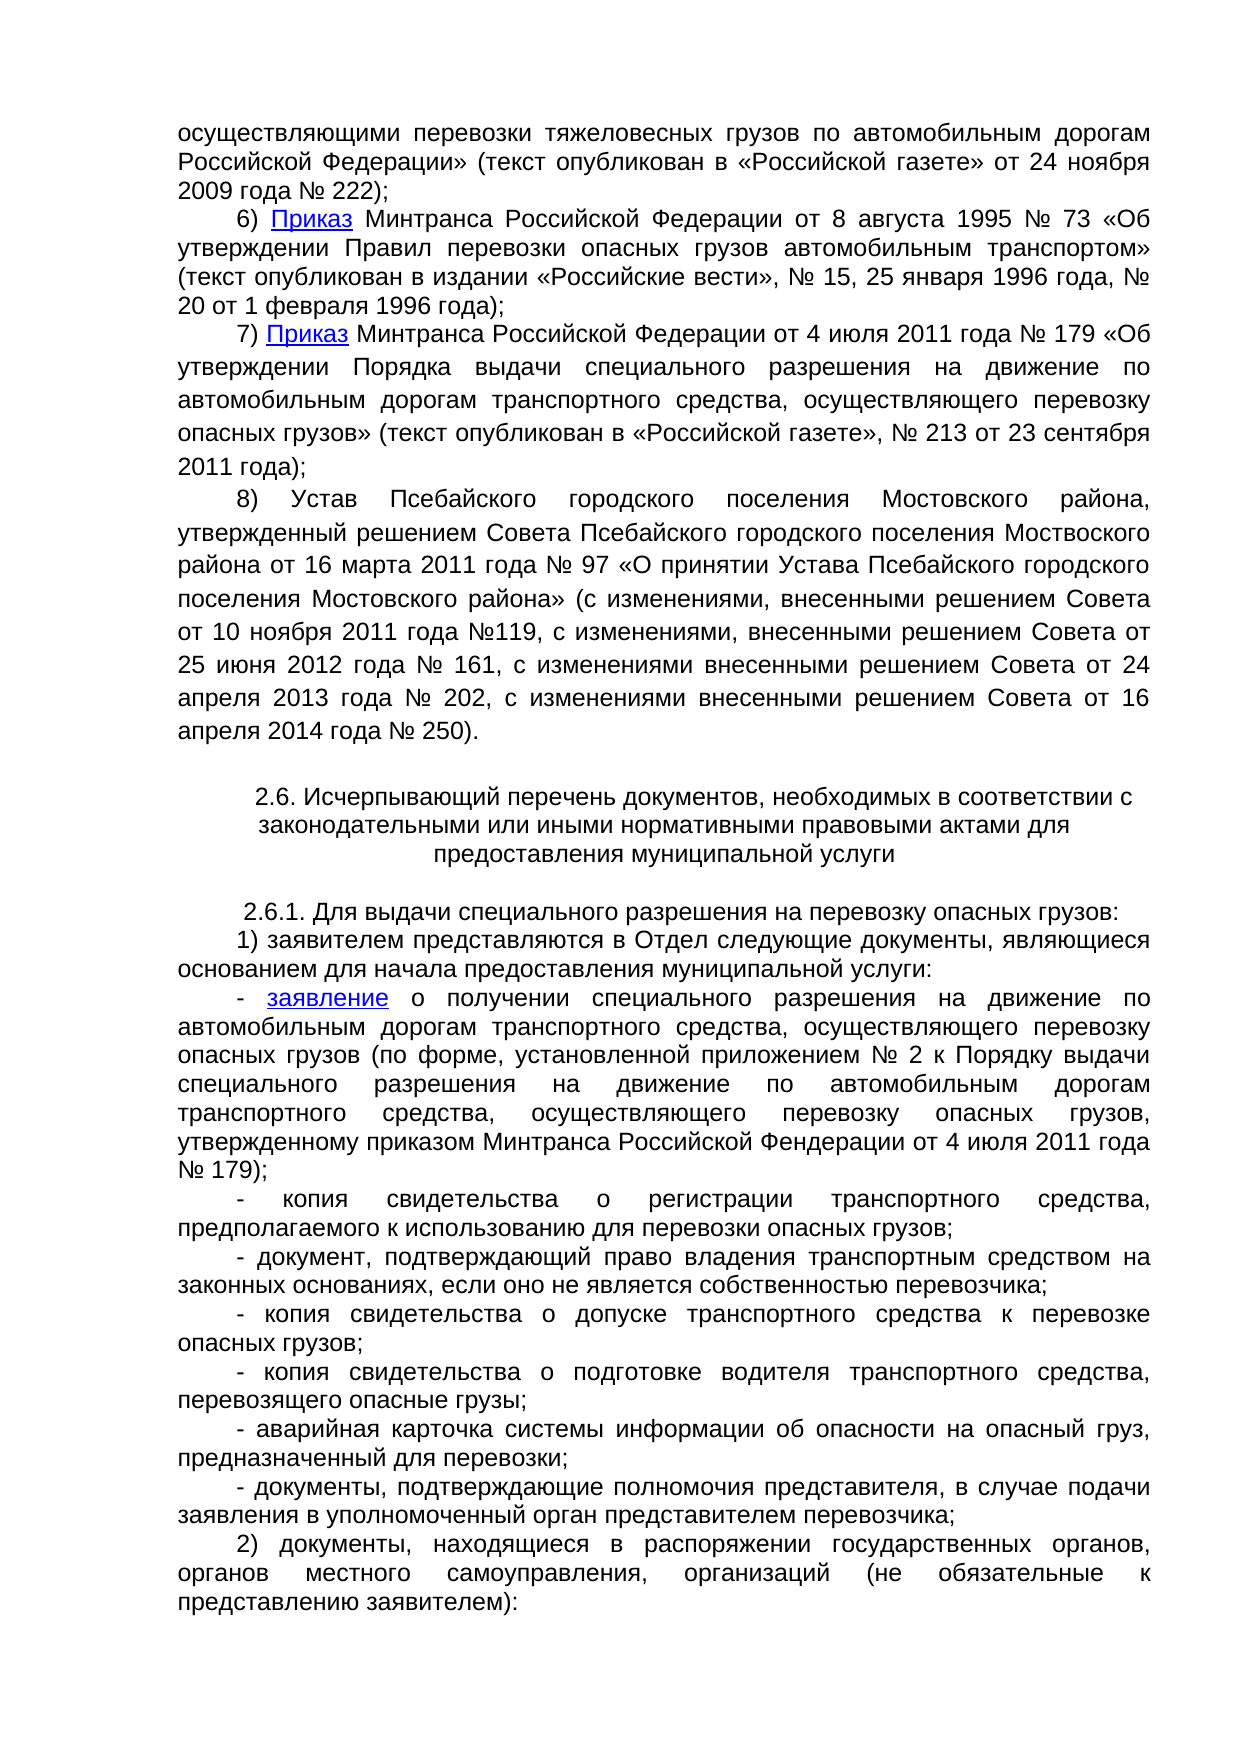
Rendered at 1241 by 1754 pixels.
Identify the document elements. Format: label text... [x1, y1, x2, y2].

text 7) Приказ Минтранса Российской Федерации от 4 июля 2011 года № 179 «Об утверждении Порядка выдачи специального разрешения на движение по автомобильным дорогам транспортного средства, осуществляющего перевозку опасных грузов» (текст опубликован в «Российской газете», № 213 от 23 сентября 2011 года); [177, 319, 1152, 480]
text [177, 118, 1152, 204]
text - копия свидетельства о регистрации транспортного средства, предполагаемого к использованию для перевозки опасных грузов; [177, 1184, 1152, 1242]
text 8) Устав Псебайского городского поселения Мостовского района, утвержденный решением Совета Псебайского городского поселения Моствоского района от 16 марта 2011 года № 97 «О принятии Устава Псебайского городского поселения Мостовского района» (с изменениями, внесенными решением Совета от 10 ноября 2011 года №119, с изменениями, внесенными решением Совета от 25 июня 2012 года № 161, с изменениями внесенными решением Совета от 24 апреля 2013 года № 202, с изменениями внесенными решением Совета от 16 апреля 2014 года № 250). [177, 484, 1152, 744]
text - аварийная карточка системы информации об опасности на опасный груз, предназначенный для перевозки; [177, 1414, 1152, 1472]
text - документ, подтверждающий право владения транспортным средством на законных основаниях, если оно не является собственностью перевозчика; [177, 1242, 1152, 1299]
text 1) заявителем представляются в Отдел следующие документы, являющиеся основанием для начала предоставления муниципальной услуги: [177, 925, 1152, 983]
text - копия свидетельства о подготовке водителя транспортного средства, перевозящего опасные грузы; [177, 1357, 1152, 1414]
text 2.6. Исчерпывающий перечень документов, необходимых в соответствии с законодательными или иными нормативными правовыми актами для предоставления муниципальной услуги [177, 782, 1152, 868]
text - копия свидетельства о допуске транспортного средства к перевозке опасных грузов; [177, 1299, 1152, 1357]
text - заявление о получении специального разрешения на движение по автомобильным дорогам транспортного средства, осуществляющего перевозку опасных грузов (по форме, установленной приложением № 2 к Порядку выдачи специального разрешения на движение по автомобильным дорогам транспортного средства, осуществляющего перевозку опасных грузов, утвержденному приказом Минтранса Российской Фендерации от 4 июля 2011 года № 179); [177, 983, 1152, 1184]
text 2.6.1. Для выдачи специального разрешения на перевозку опасных грузов: [177, 897, 1152, 925]
text 2) документы, находящиеся в распоряжении государственных органов, органов местного самоуправления, организаций (не обязательные к представлению заявителем): [177, 1529, 1152, 1615]
text 6) Приказ Минтранса Российской Федерации от 8 августа 1995 № 73 «Об утверждении Правил перевозки опасных грузов автомобильным транспортом» (текст опубликован в издании «Российские вести», № 15, 25 января 1996 года, № 20 от 1 февраля 1996 года); [177, 204, 1152, 319]
text - документы, подтверждающие полномочия представителя, в случае подачи заявления в уполномоченный орган представителем перевозчика; [177, 1472, 1152, 1529]
